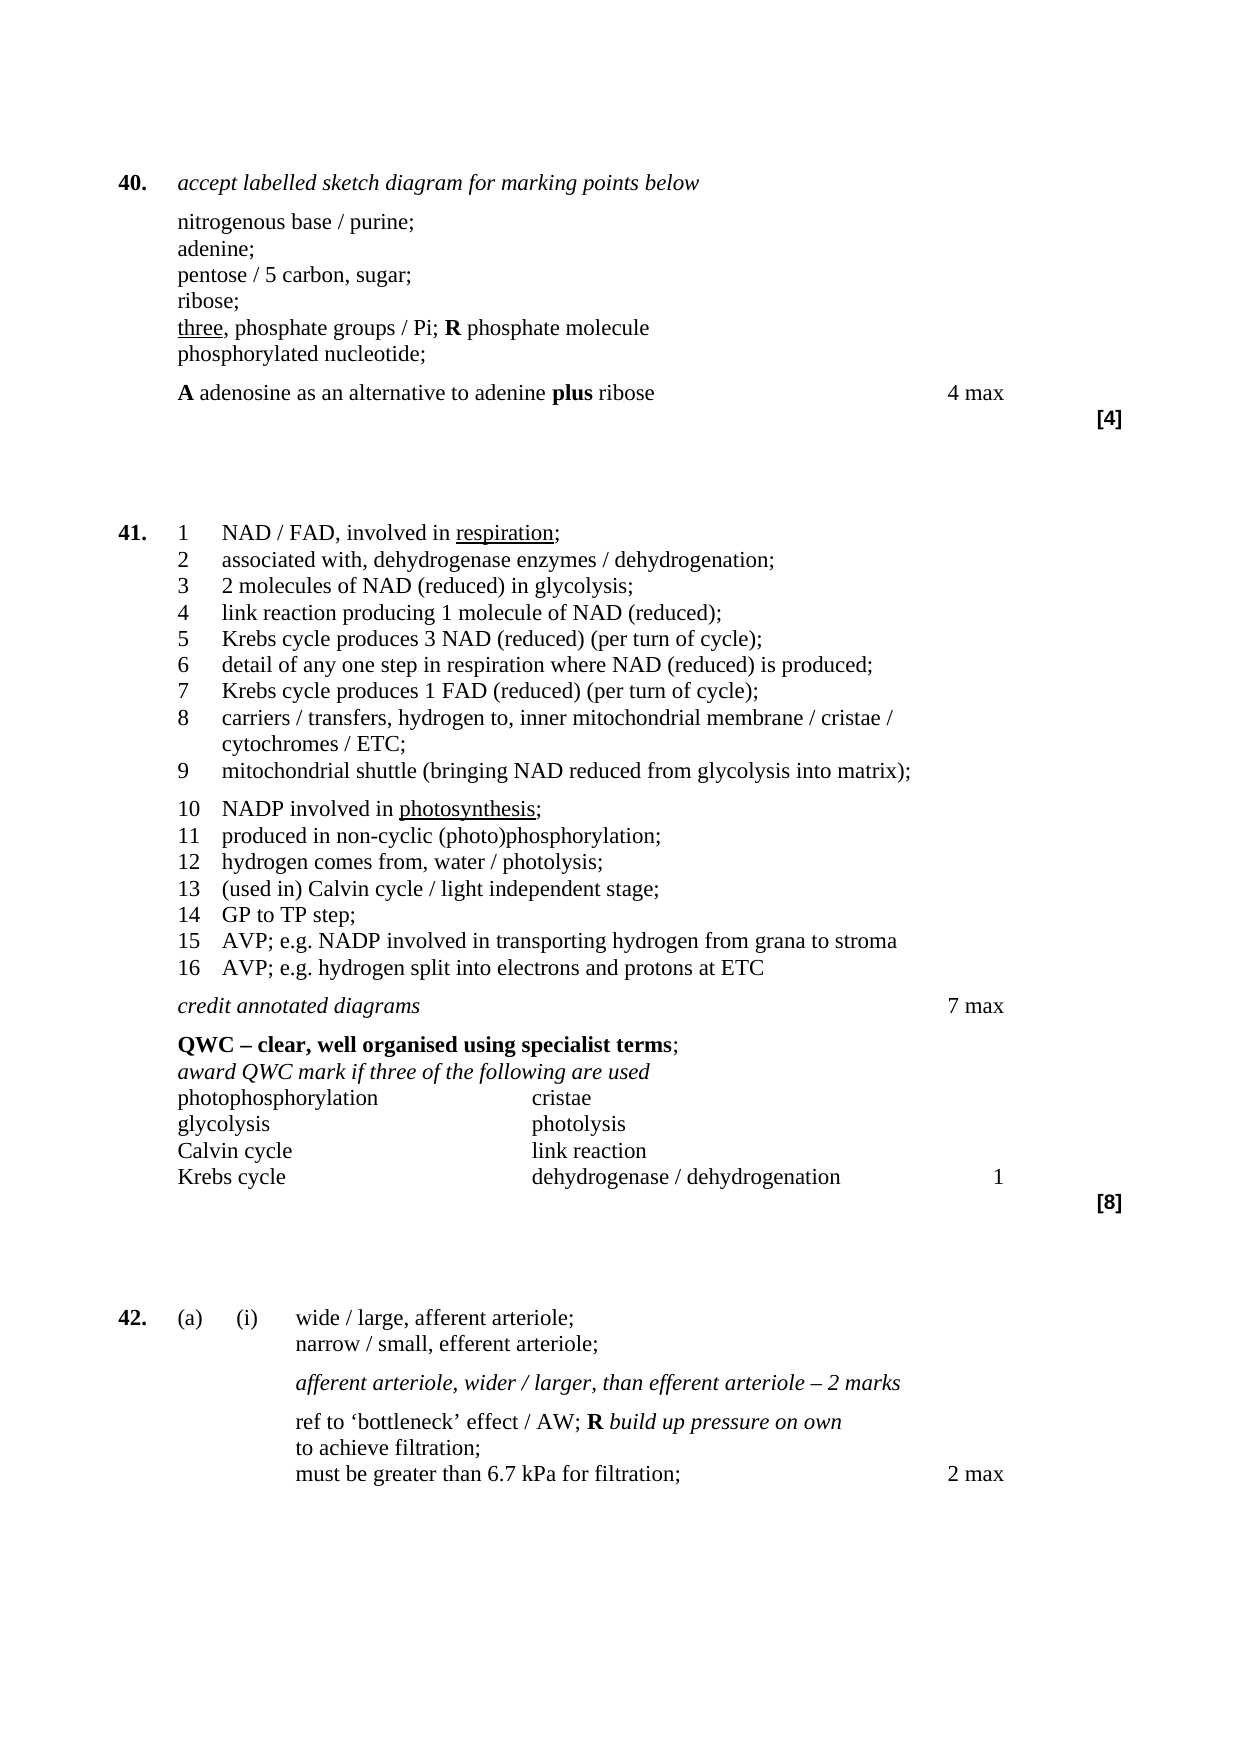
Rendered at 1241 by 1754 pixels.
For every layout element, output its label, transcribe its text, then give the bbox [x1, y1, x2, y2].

text nitrogenous base / purine; adenine; pentose / 5 carbon, sugar; ribose; three, phosphate groups / Pi; R phosphate molecule phosphorylated nucleotide; [118, 208, 1063, 366]
text [8] [118, 1189, 1122, 1213]
text afferent arteriole, wider / larger, than efferent arteriole – 2 marks [236, 1369, 1063, 1395]
text QWC – clear, well organised using specialist terms; award QWC mark if three of the following are used photophosphorylation cristae glycolysis photolysis Calvin cycle link reaction Krebs cycle dehydrogenase / dehydrogenation 1 [118, 1031, 1063, 1189]
text A adenosine as an alternative to adenine plus ribose 4 max [118, 379, 1063, 405]
text 41. 1 NAD / FAD, involved in respiration; 2 associated with, dehydrogenase enzymes / dehydrogenation; 3 2 molecules of NAD (reduced) in glycolysis; 4 link reaction producing 1 molecule of NAD (reduced); 5 Krebs cycle produces 3 NAD (reduced) (per turn of cycle); 6 detail of any one step in respiration where NAD (reduced) is produced; 7 Krebs cycle produces 1 FAD (reduced) (per turn of cycle); 8 carriers / transfers, hydrogen to, inner mitochondrial membrane / cristae / cytochromes / ETC; 9 mitochondrial shuttle (bringing NAD reduced from glycolysis into matrix); [118, 519, 1063, 783]
text 40. accept labelled sketch diagram for marking points below [118, 169, 1063, 196]
text 10 NADP involved in photosynthesis; 11 produced in non-cyclic (photo)phosphorylation; 12 hydrogen comes from, water / photolysis; 13 (used in) Calvin cycle / light independent stage; 14 GP to TP step; 15 AVP; e.g. NADP involved in transporting hydrogen from grana to stroma 16 AVP; e.g. hydrogen split into electrons and protons at ETC [118, 796, 1063, 980]
text ref to ‘bottleneck’ effect / AW; R build up pressure on own to achieve filtration; must be greater than 6.7 kPa for filtration; 2 max [236, 1408, 1063, 1487]
text [4] [118, 405, 1122, 429]
text credit annotated diagrams 7 max [118, 992, 1063, 1019]
text 42. (a) (i) wide / large, afferent arteriole; narrow / small, efferent arteriole; [118, 1304, 1122, 1356]
